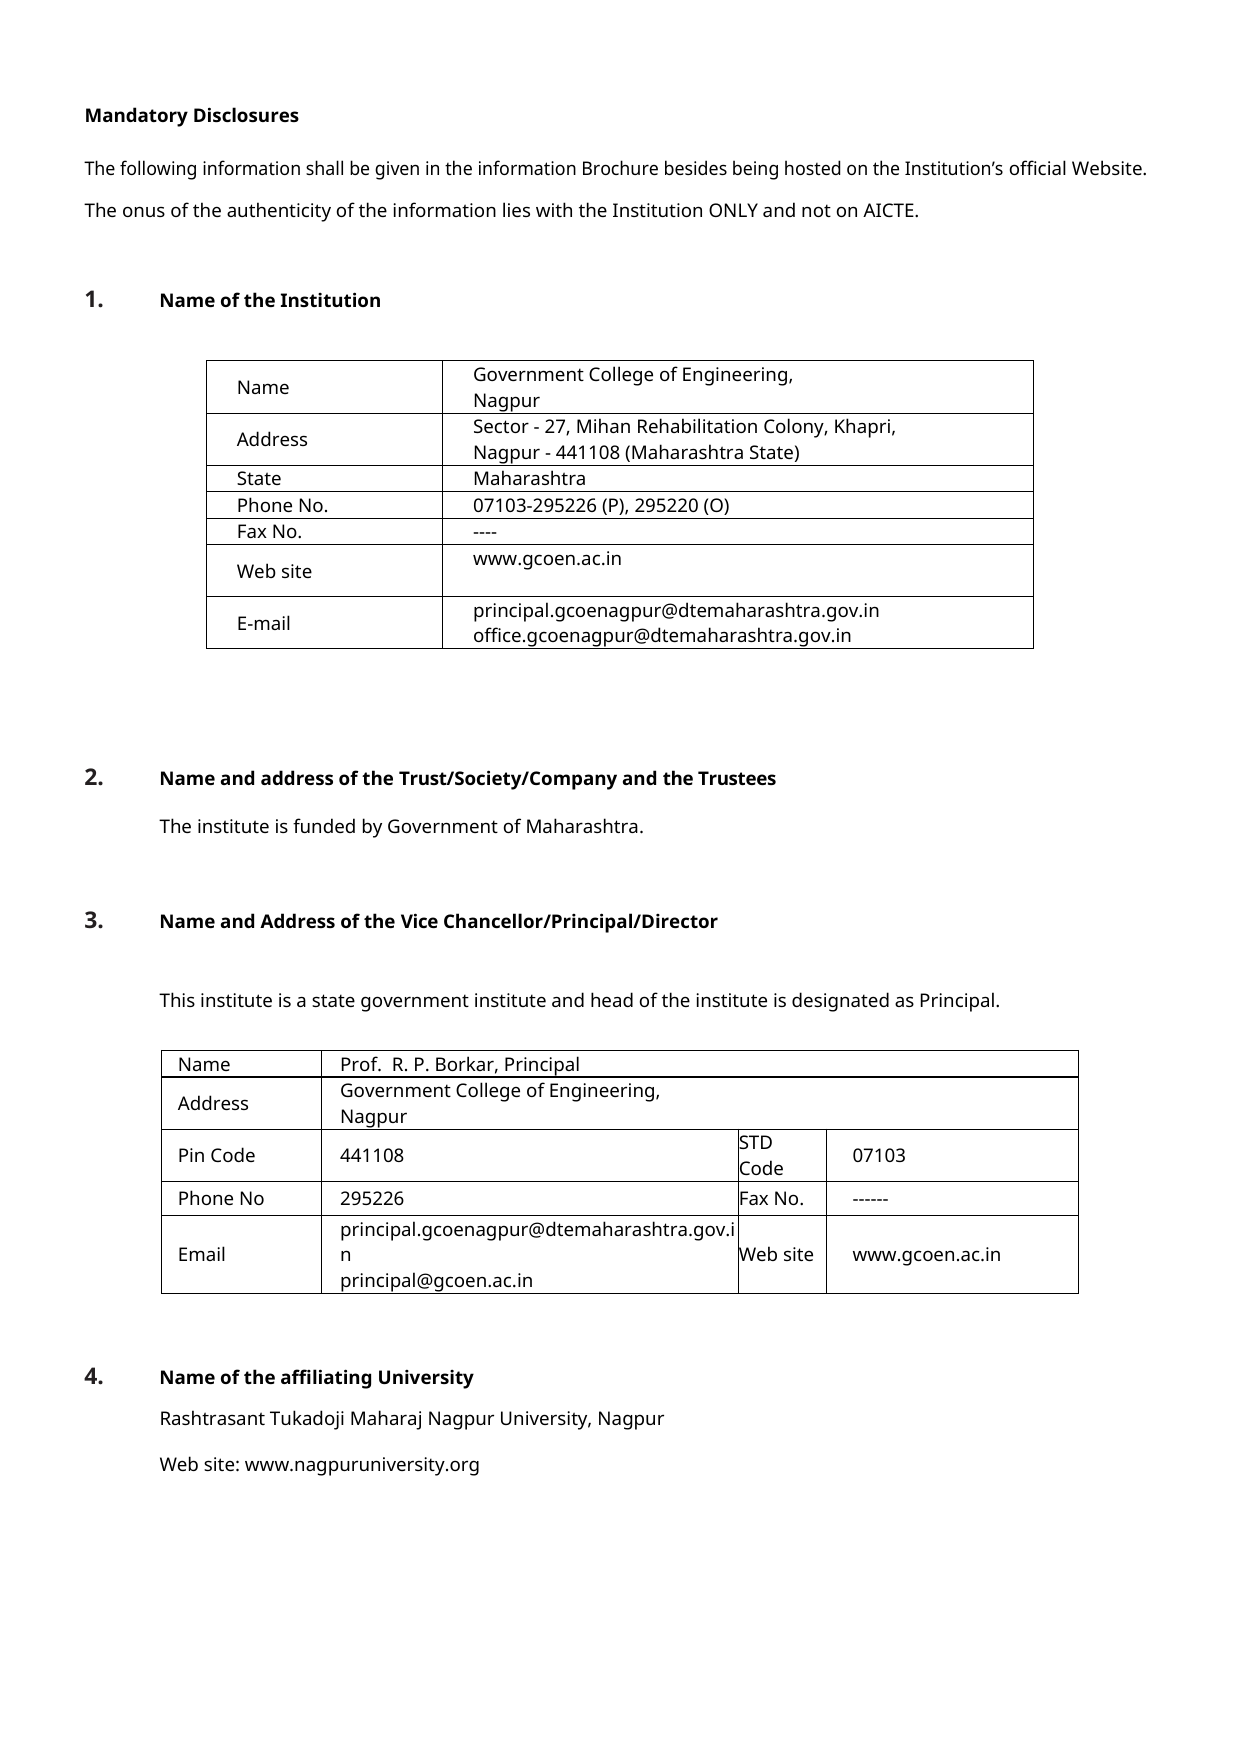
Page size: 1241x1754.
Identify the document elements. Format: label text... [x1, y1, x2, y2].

table_cell www.gcoen.ac.in [827, 1216, 1078, 1293]
subtitle Web site: www.nagpuruniversity.org [159, 1451, 1166, 1477]
table_cell Email [162, 1216, 321, 1293]
subtitle Name and address of the Trust/Society/Company and the Trustees [84, 761, 1166, 793]
text The following information shall be given in the information Brochure besides being hosted on the Institution’s official Website. [84, 155, 1154, 180]
table_cell Phone No. [207, 492, 442, 518]
table_cell Address [162, 1078, 321, 1128]
table_cell Phone No [162, 1182, 321, 1215]
table_header Name [207, 361, 442, 412]
table_header Name [162, 1051, 321, 1076]
table_cell Government College of Engineering, Nagpur [322, 1078, 1078, 1128]
list This institute is a state government institute and head of the institute is designated as Principal. [159, 988, 1166, 1012]
table_cell Sector - 27, Mihan Rehabilitation Colony, Khapri, Nagpur - 441108 (Maharashtra State) [443, 414, 1033, 464]
table_cell www.gcoen.ac.in [443, 545, 1033, 596]
table_cell ------ [827, 1182, 1078, 1215]
subtitle Name and Address of the Vice Chancellor/Principal/Director [84, 904, 1166, 936]
text The onus of the authenticity of the information lies with the Institution ONLY and not on AICTE. [84, 197, 1166, 223]
subtitle The institute is funded by Government of Maharashtra. [159, 813, 1166, 838]
table_cell Address [207, 414, 442, 464]
table_cell 07103-295226 (P), 295220 (O) [443, 492, 1033, 518]
table_header Prof. R. P. Borkar, Principal [322, 1051, 1078, 1076]
table_cell Fax No. [207, 519, 442, 544]
subtitle Mandatory Disclosures [84, 103, 1166, 128]
table_header Government College of Engineering, Nagpur [443, 361, 1033, 412]
table_cell E-mail [207, 597, 442, 648]
table_cell principal.gcoenagpur@dtemaharashtra.gov.in principal@gcoen.ac.in [322, 1216, 738, 1293]
table_cell State [207, 466, 442, 491]
table_cell Maharashtra [443, 466, 1033, 491]
list Rashtrasant Tukadoji Maharaj Nagpur University, Nagpur [159, 1406, 1166, 1431]
subtitle Name of the Institution [84, 283, 1166, 314]
table_cell Web site [739, 1216, 826, 1293]
table_cell Fax No. [739, 1182, 826, 1215]
table_cell STD Code [739, 1130, 826, 1181]
table_cell 441108 [322, 1130, 738, 1181]
table_cell Pin Code [162, 1130, 321, 1181]
subtitle Name of the affiliating University [84, 1360, 1166, 1391]
table_cell principal.gcoenagpur@dtemaharashtra.gov.in office.gcoenagpur@dtemaharashtra.gov.in [443, 597, 1033, 648]
table_cell ---- [443, 519, 1033, 544]
table_cell Web site [207, 545, 442, 596]
table_cell 07103 [827, 1130, 1078, 1181]
table_cell 295226 [322, 1182, 738, 1215]
